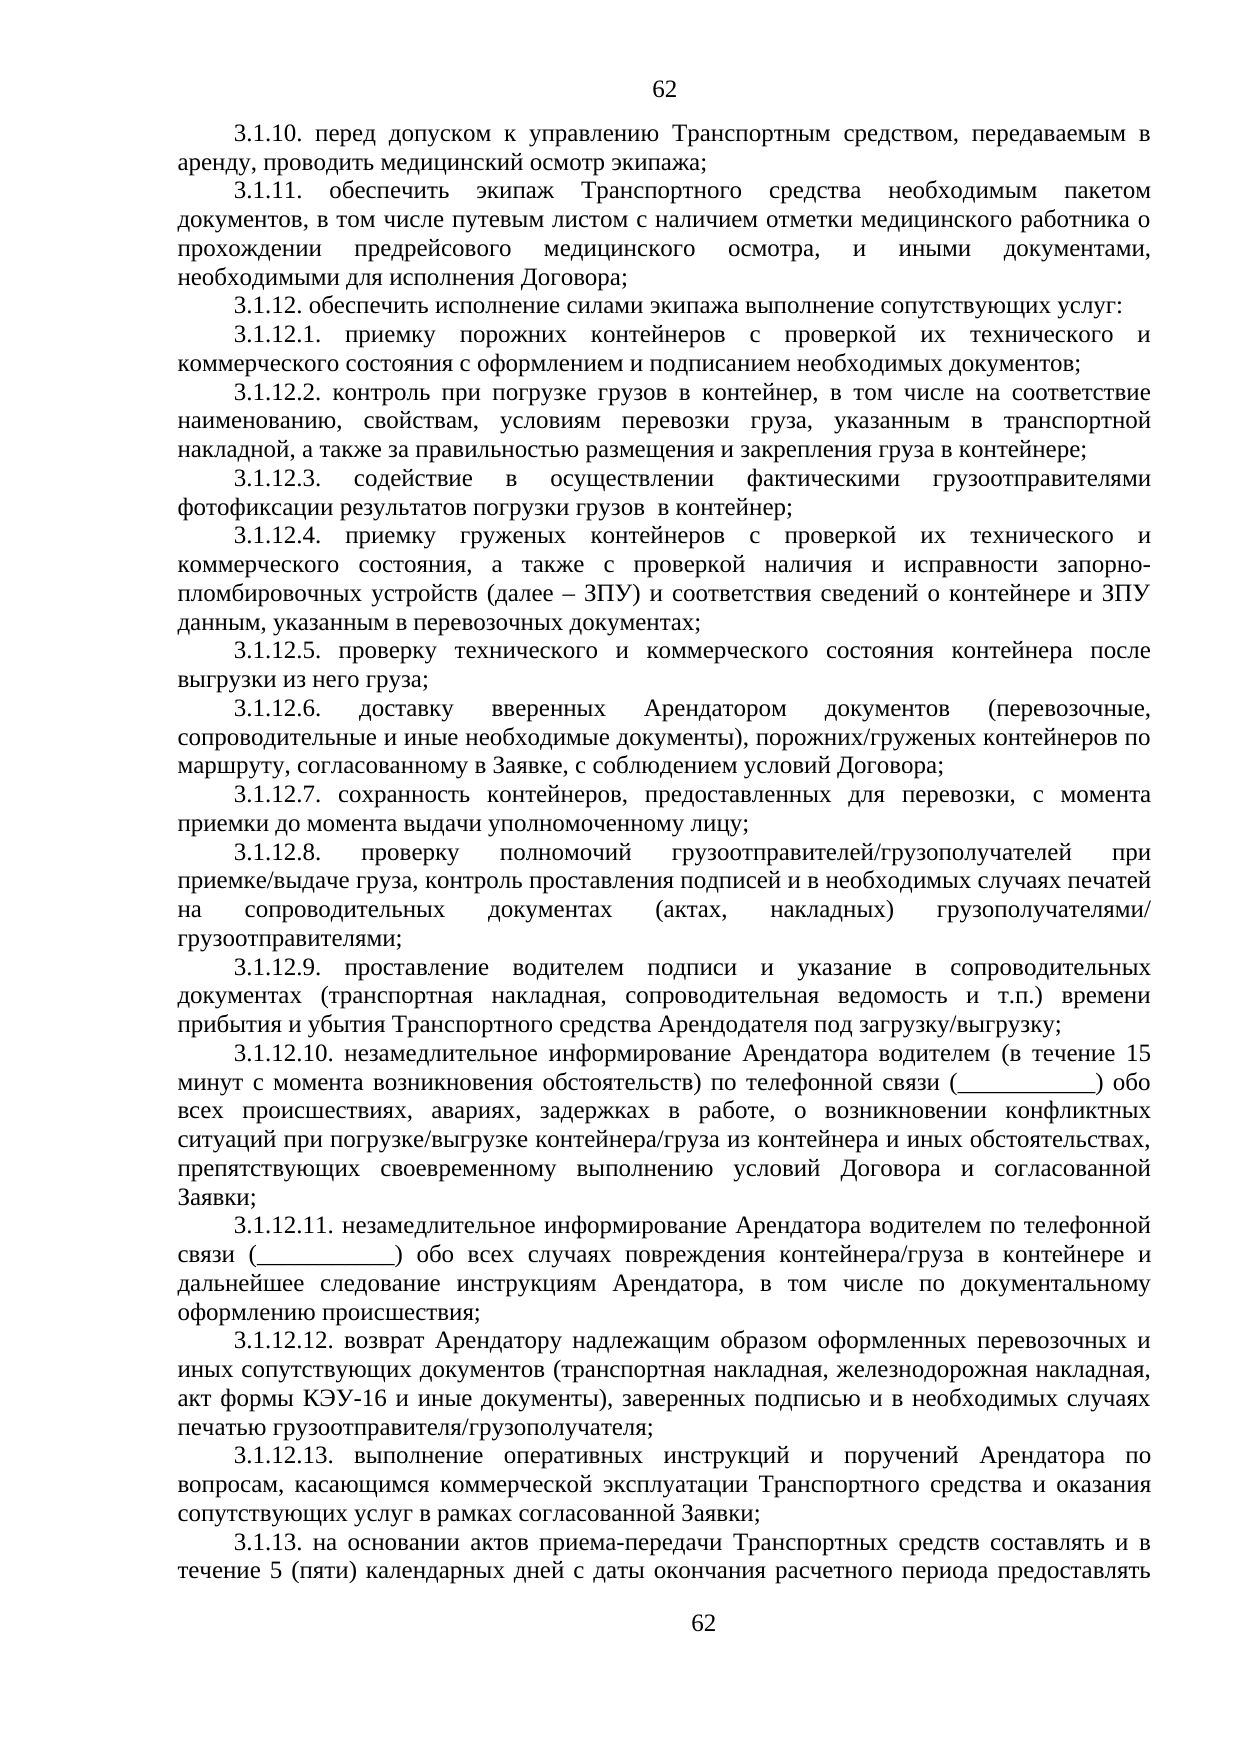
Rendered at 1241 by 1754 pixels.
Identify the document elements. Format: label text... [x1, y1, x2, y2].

text 3.1.12.11. незамедлительное информирование Арендатора водителем по телефонной связи (___________) обо всех случаях повреждения контейнера/груза в контейнере и дальнейшее следование инструкциям Арендатора, в том числе по документальному оформлению происшествия; [177, 1211, 1152, 1326]
text 3.1.12.2. контроль при погрузке грузов в контейнер, в том числе на соответствие наименованию, свойствам, условиям перевозки груза, указанным в транспортной накладной, а также за правильностью размещения и закрепления груза в контейнере; [177, 377, 1152, 463]
text 3.1.10. перед допуском к управлению Транспортным средством, передаваемым в аренду, проводить медицинский осмотр экипажа; [177, 118, 1152, 176]
text 3.1.12.13. выполнение оперативных инструкций и поручений Арендатора по вопросам, касающимся коммерческой эксплуатации Транспортного средства и оказания сопутствующих услуг в рамках согласованной Заявки; [177, 1441, 1152, 1527]
text 3.1.12.7. сохранность контейнеров, предоставленных для перевозки, с момента приемки до момента выдачи уполномоченному лицу; [177, 779, 1152, 837]
text 3.1.11. обеспечить экипаж Транспортного средства необходимым пакетом документов, в том числе путевым листом с наличием отметки медицинского работника о прохождении предрейсового медицинского осмотра, и иными документами, необходимыми для исполнения Договора; [177, 176, 1152, 291]
text 3.1.12.8. проверку полномочий грузоотправителей/грузополучателей при приемке/выдаче груза, контроль проставления подписей и в необходимых случаях печатей на сопроводительных документах (актах, накладных) грузополучателями/ грузоотправителями; [177, 837, 1152, 952]
text 3.1.12.10. незамедлительное информирование Арендатора водителем (в течение 15 минут с момента возникновения обстоятельств) по телефонной связи (___________) обо всех происшествиях, авариях, задержках в работе, о возникновении конфликтных ситуаций при погрузке/выгрузке контейнера/груза из контейнера и иных обстоятельствах, препятствующих своевременному выполнению условий Договора и согласованной Заявки; [177, 1038, 1152, 1211]
text 3.1.12.9. проставление водителем подписи и указание в сопроводительных документах (транспортная накладная, сопроводительная ведомость и т.п.) времени прибытия и убытия Транспортного средства Арендодателя под загрузку/выгрузку; [177, 952, 1152, 1038]
text 3.1.12.12. возврат Арендатору надлежащим образом оформленных перевозочных и иных сопутствующих документов (транспортная накладная, железнодорожная накладная, акт формы КЭУ-16 и иные документы), заверенных подписью и в необходимых случаях печатью грузоотправителя/грузополучателя; [177, 1326, 1152, 1441]
text 3.1.12.6. доставку вверенных Арендатором документов (перевозочные, сопроводительные и иные необходимые документы), порожних/груженых контейнеров по маршруту, согласованному в Заявке, с соблюдением условий Договора; [177, 693, 1152, 779]
text 3.1.12.4. приемку груженых контейнеров с проверкой их технического и коммерческого состояния, а также с проверкой наличия и исправности запорно-пломбировочных устройств (далее – ЗПУ) и соответствия сведений о контейнере и ЗПУ данным, указанным в перевозочных документах; [177, 521, 1152, 636]
text 3.1.12.3. содействие в осуществлении фактическими грузоотправителями фотофиксации результатов погрузки грузов в контейнер; [177, 463, 1152, 521]
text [177, 1527, 1152, 1584]
text 3.1.12.1. приемку порожних контейнеров с проверкой их технического и коммерческого состояния с оформлением и подписанием необходимых документов; [177, 319, 1152, 377]
text 3.1.12.5. проверку технического и коммерческого состояния контейнера после выгрузки из него груза; [177, 636, 1152, 693]
text 3.1.12. обеспечить исполнение силами экипажа выполнение сопутствующих услуг: [177, 291, 1152, 319]
